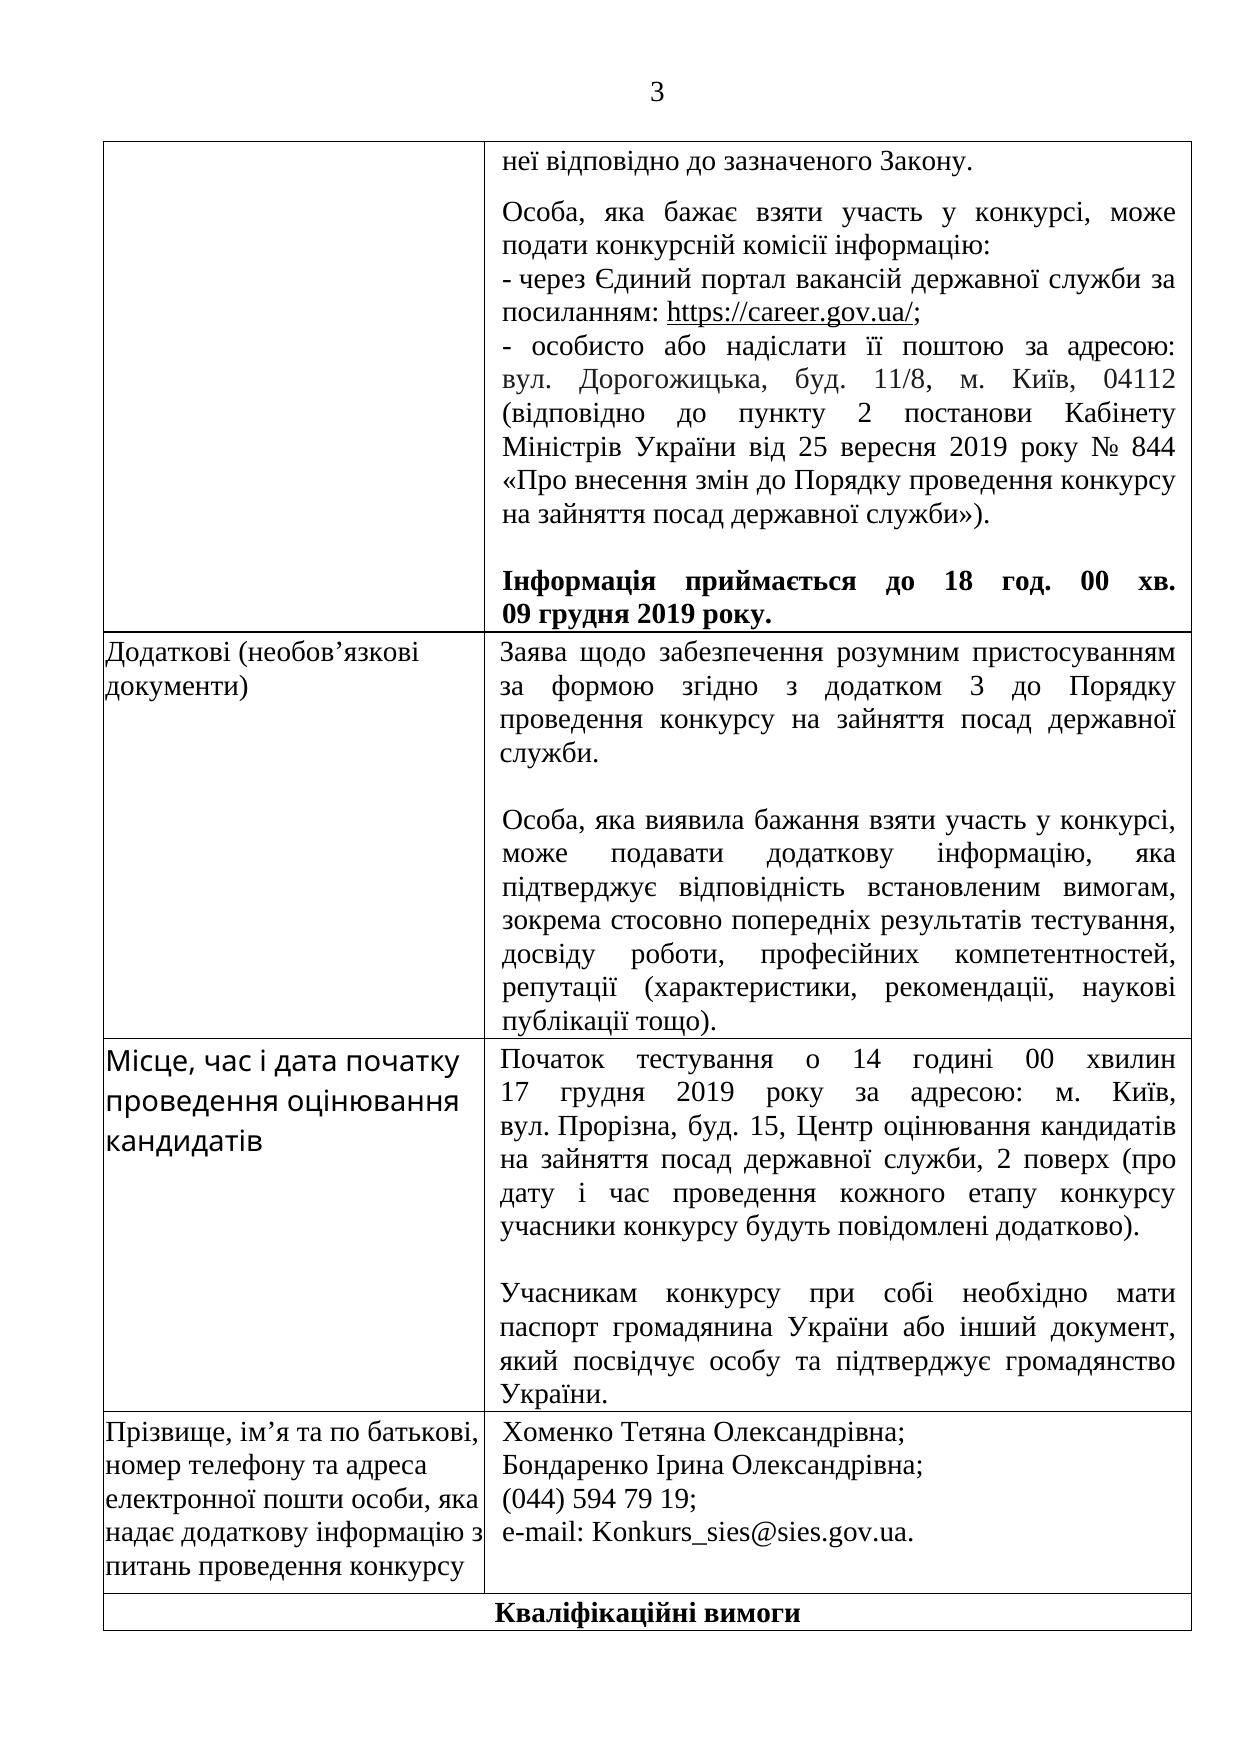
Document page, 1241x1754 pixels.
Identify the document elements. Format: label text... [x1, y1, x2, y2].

table_cell Початок тестування о 14 годині 00 хвилин 17 грудня 2019 року за адресою: м. Київ, вул. Прорізна, буд. 15, Центр оцінювання кандидатів на зайняття посад державної служби, 2 поверх (про дату і час проведення кожного етапу конкурсу учасники конкурсу будуть повідомлені додатково). Учасникам конкурсу при собі необхідно мати паспорт громадянина України або інший документ, який посвідчує особу та підтверджує громадянство України. [485, 1039, 1191, 1411]
table_cell Додаткові (необов’язкові документи) [104, 633, 484, 1038]
table_cell Хоменко Тетяна Олександрівна; Бондаренко Ірина Олександрівна; (044) 594 79 19; e-mail: Konkurs_sies@sies.gov.ua. [485, 1412, 1191, 1593]
table_cell Місце, час і дата початку проведення оцінювання кандидатів [104, 1039, 484, 1411]
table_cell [485, 142, 1191, 631]
table_cell Кваліфікаційні вимоги [104, 1594, 1191, 1630]
table_cell Прізвище, ім’я та по батькові, номер телефону та адреса електронної пошти особи, яка надає додаткову інформацію з питань проведення конкурсу [104, 1412, 484, 1593]
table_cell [104, 142, 484, 631]
table_cell Заява щодо забезпечення розумним пристосуванням за формою згідно з додатком 3 до Порядку проведення конкурсу на зайняття посад державної служби. Особа, яка виявила бажання взяти участь у конкурсі, може подавати додаткову інформацію, яка підтверджує відповідність встановленим вимогам, зокрема стосовно попередніх результатів тестування, досвіду роботи, професійних компетентностей, репутації (характеристики, рекомендації, наукові публікації тощо). [485, 633, 1191, 1038]
